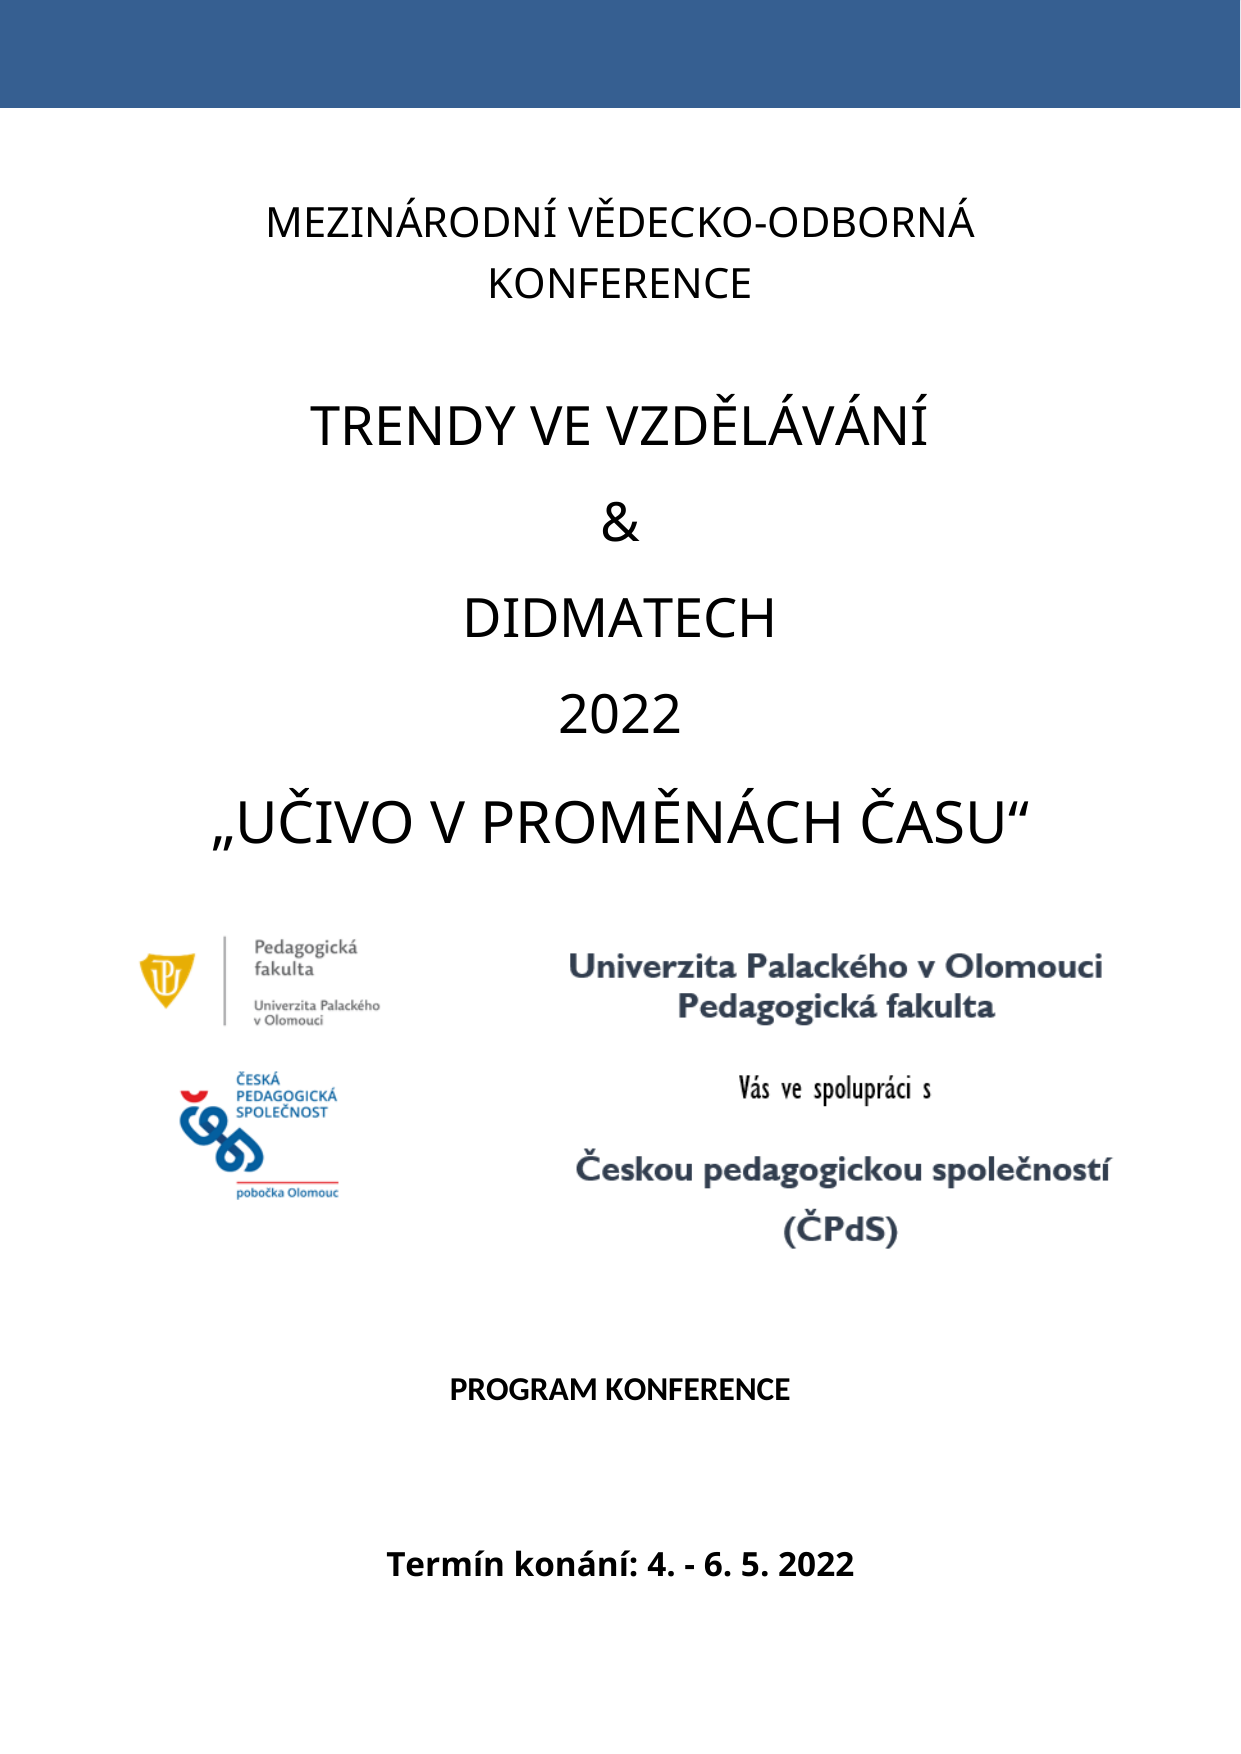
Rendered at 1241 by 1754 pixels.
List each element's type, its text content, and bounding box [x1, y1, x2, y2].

text Mezinárodní vědecko-odborná konference [148, 193, 1093, 311]
text „UČIVO V PROMĚNÁCH ČASU“ [148, 781, 1093, 860]
text DIDMATECH [148, 580, 1093, 653]
text 2022 [148, 676, 1093, 750]
text TRENDY VE VZDĚLÁVÁNÍ [148, 387, 1093, 461]
text & [148, 483, 1093, 557]
text PROGRAM KONFERENCE [148, 1368, 1093, 1409]
text Termín konání: 4. - 6. 5. 2022 [148, 1541, 1093, 1587]
picture [62, 915, 1185, 1277]
